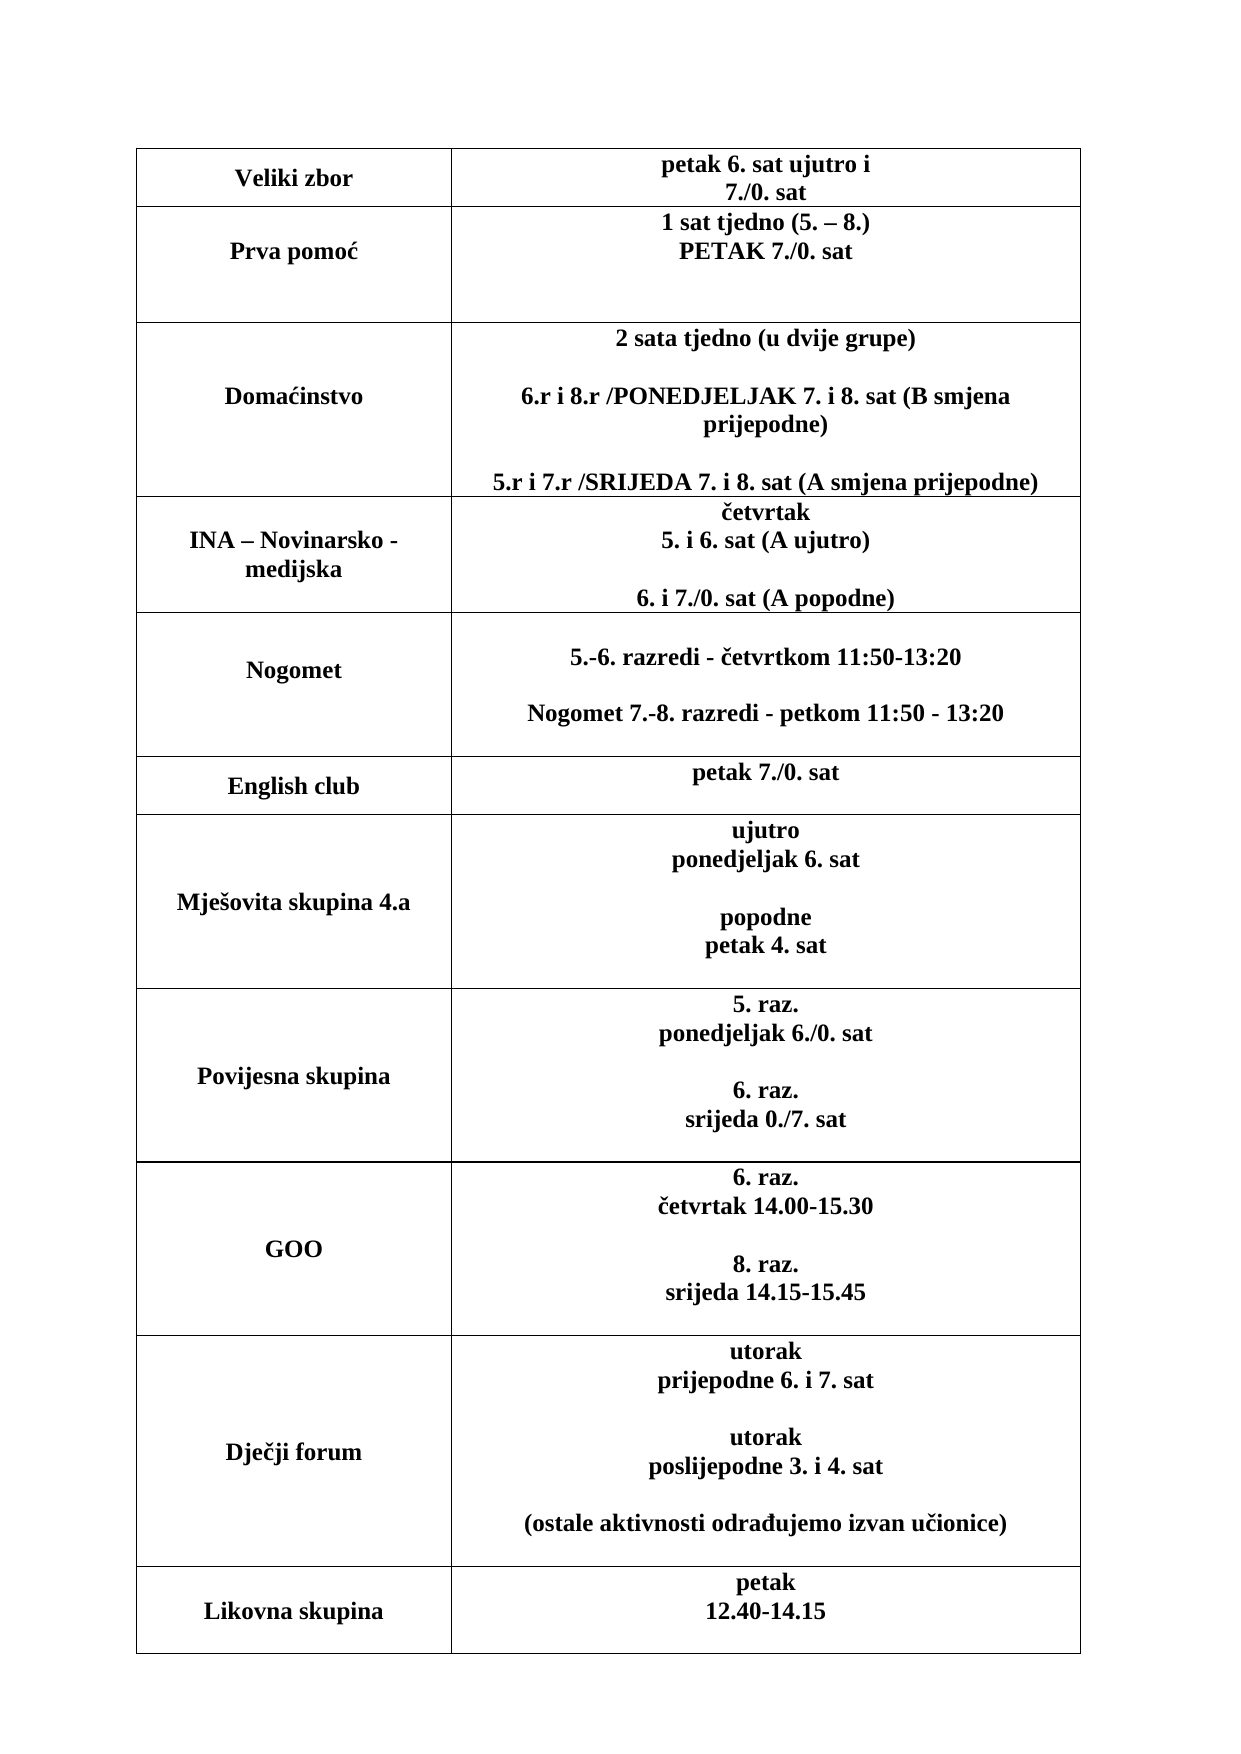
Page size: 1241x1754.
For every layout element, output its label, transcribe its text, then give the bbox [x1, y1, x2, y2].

table_cell utorak prijepodne 6. i 7. sat utorak poslijepodne 3. i 4. sat (ostale aktivnosti odrađujemo izvan učionice) [452, 1336, 1080, 1566]
table_cell 5. raz. ponedjeljak 6./0. sat 6. raz. srijeda 0./7. sat [452, 989, 1080, 1161]
table_cell Dječji forum [137, 1336, 451, 1566]
table_cell petak 7./0. sat [452, 757, 1080, 814]
table_cell Veliki zbor [137, 149, 451, 206]
table_cell 2 sata tjedno (u dvije grupe) 6.r i 8.r /PONEDJELJAK 7. i 8. sat (B smjena prijepodne) 5.r i 7.r /SRIJEDA 7. i 8. sat (A smjena prijepodne) [452, 323, 1080, 496]
table_cell 5.-6. razredi - četvrtkom 11:50-13:20 Nogomet 7.-8. razredi - petkom 11:50 - 13:20 [452, 613, 1080, 756]
table_cell Mješovita skupina 4.a [137, 815, 451, 988]
table_cell 1 sat tjedno (5. – 8.) PETAK 7./0. sat [452, 207, 1080, 322]
table_cell Nogomet [137, 613, 451, 756]
table_cell petak 6. sat ujutro i 7./0. sat [452, 149, 1080, 206]
table_cell četvrtak 5. i 6. sat (A ujutro) 6. i 7./0. sat (A popodne) [452, 497, 1080, 612]
table_cell Domaćinstvo [137, 323, 451, 496]
table_cell Likovna skupina [137, 1567, 451, 1653]
table_cell 6. raz. četvrtak 14.00-15.30 8. raz. srijeda 14.15-15.45 [452, 1163, 1080, 1335]
table_cell INA – Novinarsko - medijska [137, 497, 451, 612]
table_cell GOO [137, 1163, 451, 1335]
table_cell petak 12.40-14.15 [452, 1567, 1080, 1653]
table_cell English club [137, 757, 451, 814]
table_cell Povijesna skupina [137, 989, 451, 1161]
table_cell ujutro ponedjeljak 6. sat popodne petak 4. sat [452, 815, 1080, 988]
table_cell Prva pomoć [137, 207, 451, 322]
